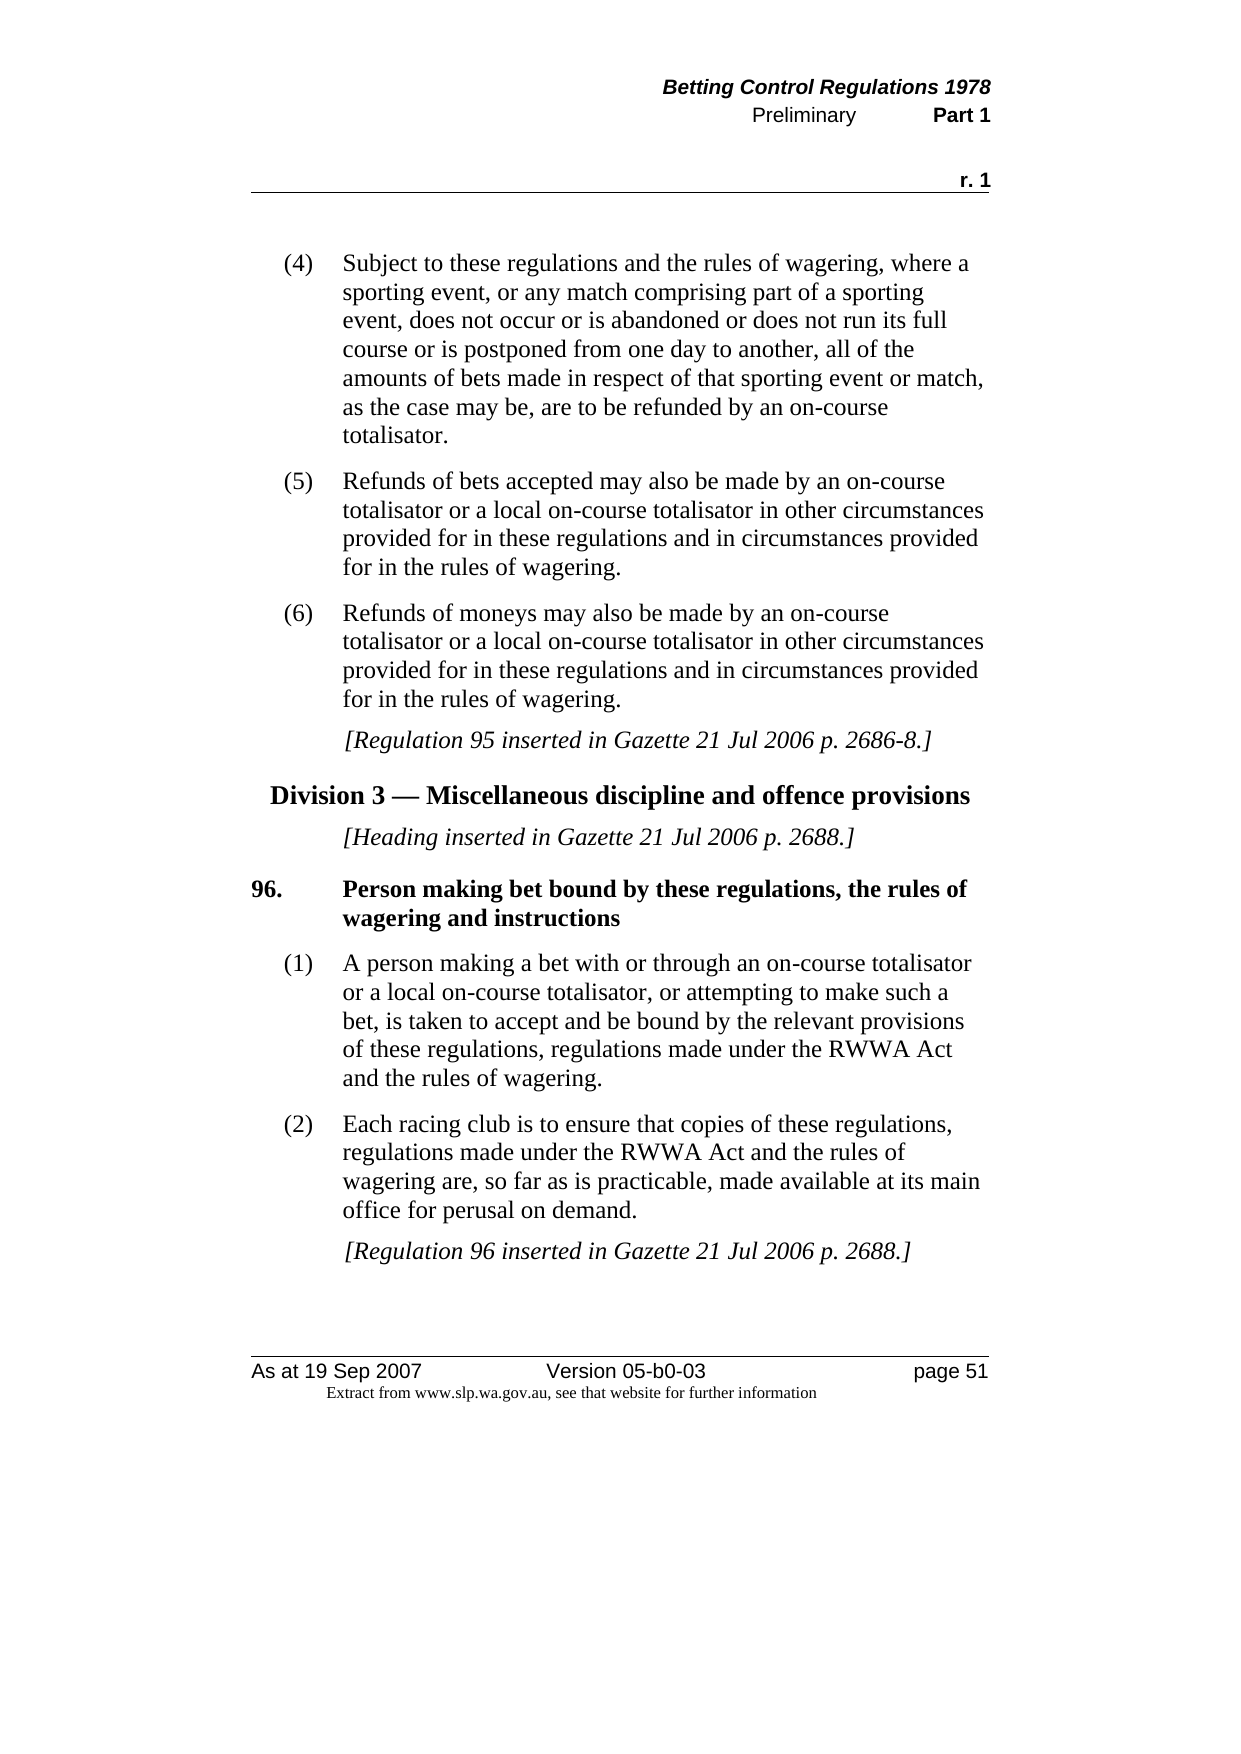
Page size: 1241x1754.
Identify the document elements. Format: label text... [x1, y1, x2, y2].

text (6) Refunds of moneys may also be made by an on-course totalisator or a local on-course totalisator in other circumstances provided for in these regulations and in circumstances provided for in the rules of wagering. [251, 598, 989, 713]
text [Regulation 96 inserted in Gazette 21 Jul 2006 p. 2688.] [251, 1236, 989, 1265]
subtitle [Heading inserted in Gazette 21 Jul 2006 p. 2688.] [251, 822, 989, 851]
text (5) Refunds of bets accepted may also be made by an on-course totalisator or a local on-course totalisator in other circumstances provided for in these regulations and in circumstances provided for in the rules of wagering. [251, 466, 989, 581]
text [Regulation 95 inserted in Gazette 21 Jul 2006 p. 2686-8.] [251, 725, 989, 754]
text (4) Subject to these regulations and the rules of wagering, where a sporting event, or any match comprising part of a sporting event, does not occur or is abandoned or does not run its full course or is postponed from one day to another, all of the amounts of bets made in respect of that sporting event or match, as the case may be, are to be refunded by an on-course totalisator. [251, 248, 989, 449]
text (2) Each racing club is to ensure that copies of these regulations, regulations made under the RWWA Act and the rules of wagering are, so far as is practicable, made available at its main office for perusal on demand. [251, 1109, 989, 1224]
text (1) A person making a bet with or through an on-course totalisator or a local on-course totalisator, or attempting to make such a bet, is taken to accept and be bound by the relevant provisions of these regulations, regulations made under the RWWA Act and the rules of wagering. [251, 948, 989, 1092]
subtitle 96. Person making bet bound by these regulations, the rules of wagering and instructions [251, 874, 989, 932]
subtitle Division 3 — Miscellaneous discipline and offence provisions [251, 779, 989, 810]
